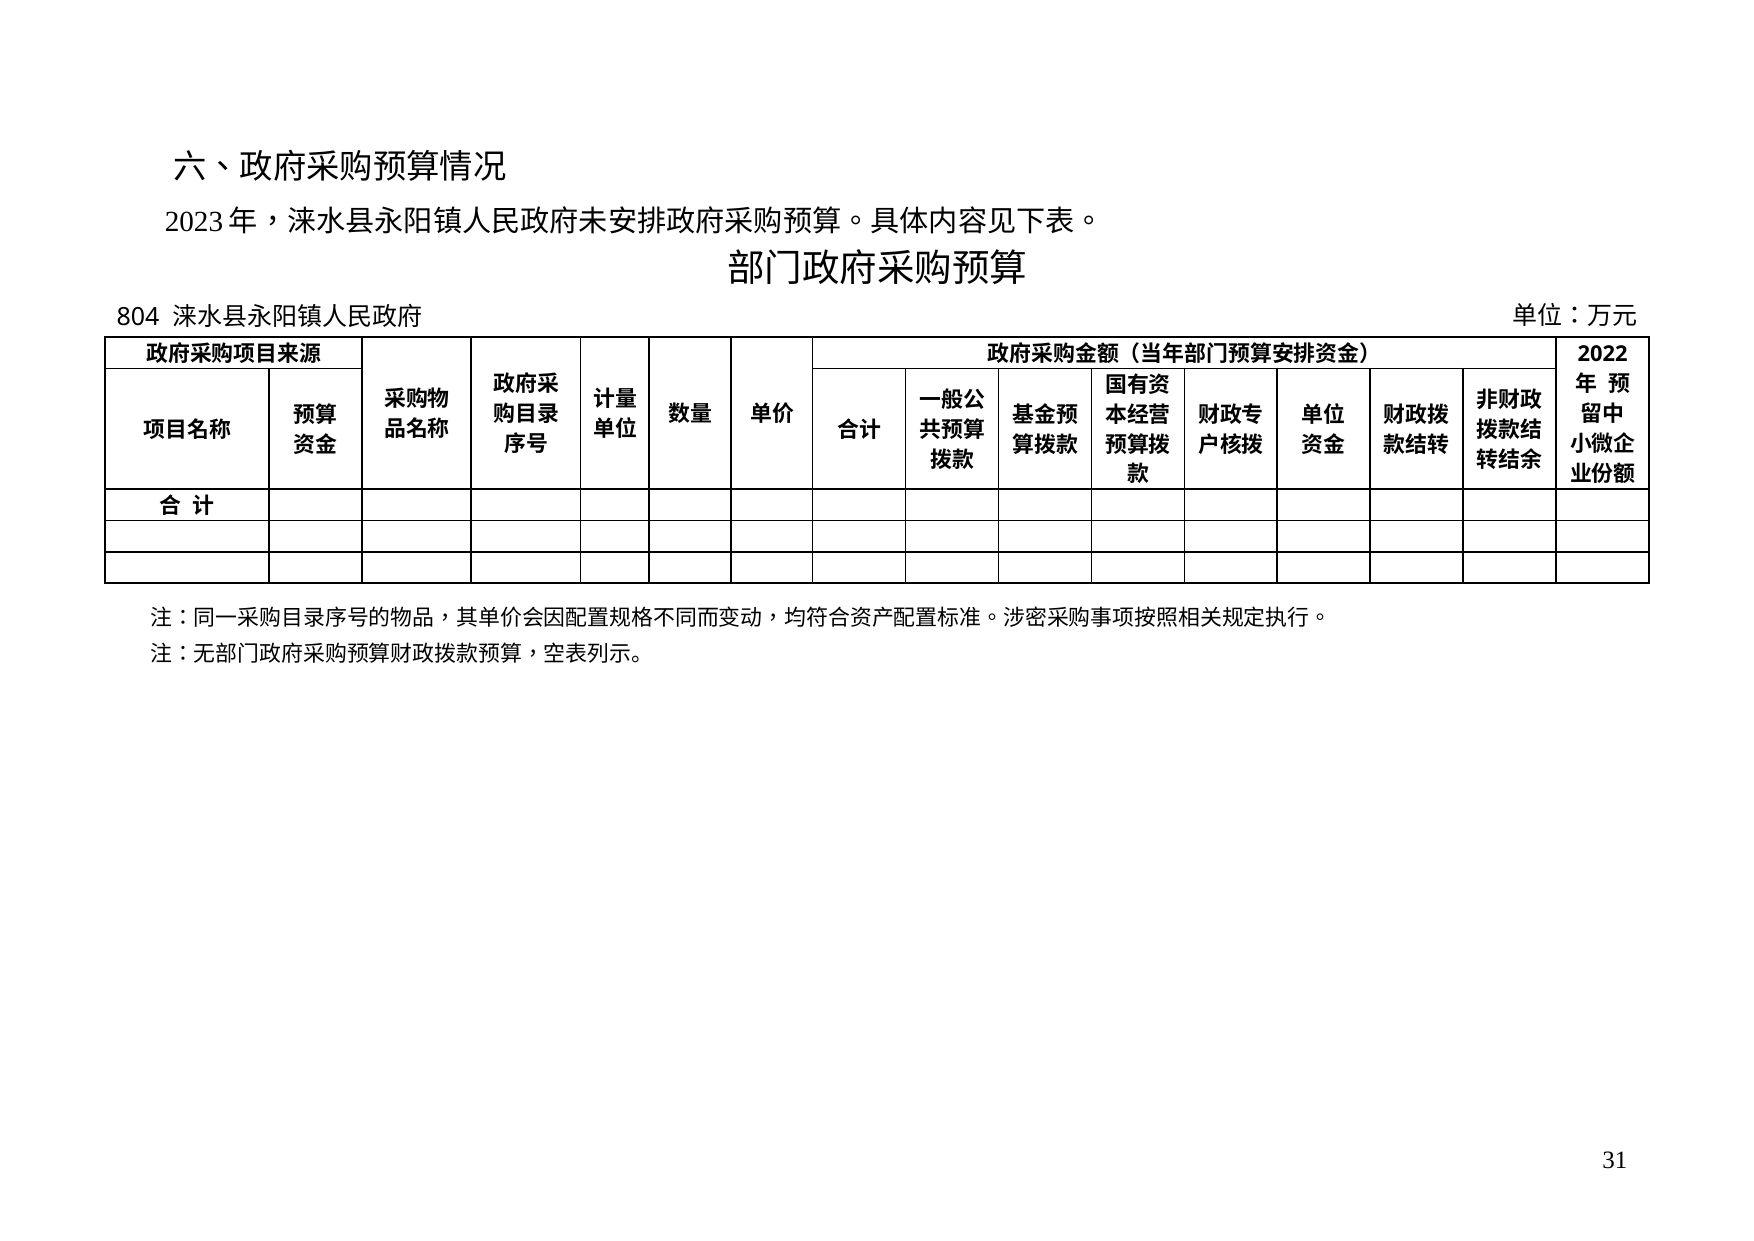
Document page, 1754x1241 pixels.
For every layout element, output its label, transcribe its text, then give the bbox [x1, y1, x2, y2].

table_header 804 涞水县永阳镇人民政府 [106, 294, 812, 336]
table_cell [1371, 553, 1462, 582]
table_cell [1371, 490, 1462, 519]
table_cell 国有资本经营预算拨款 [1092, 369, 1184, 488]
table_cell 单位 资金 [1278, 369, 1369, 488]
table_cell [813, 553, 905, 582]
table_cell 财政拨 款结转 [1371, 369, 1462, 488]
table_cell [999, 521, 1091, 551]
table_cell 计量 单位 [581, 338, 648, 488]
table_cell [270, 521, 361, 551]
table_cell [1278, 553, 1369, 582]
table_cell 单价 [732, 338, 812, 488]
table_cell [906, 521, 998, 551]
table_cell [813, 490, 905, 519]
table_cell [1092, 521, 1184, 551]
table_cell [363, 553, 470, 582]
table_cell 政府采购目录序号 [472, 338, 580, 488]
table_cell 财政专户核拨 [1185, 369, 1276, 488]
table_cell [906, 490, 998, 519]
text 注：同一采购目录序号的物品，其单价会因配置规格不同而变动，均符合资产配置标准。涉密采购事项按照相关规定执行。 [106, 584, 1648, 636]
text 2023年，涞水县永阳镇人民政府未安排政府采购预算。具体内容见下表。 [106, 189, 1648, 241]
table_cell [1557, 521, 1648, 551]
table_cell [472, 521, 580, 551]
table_cell [999, 553, 1091, 582]
table_cell 政府采购项目来源 [106, 338, 361, 367]
table_cell [1185, 490, 1276, 519]
table_cell [1092, 553, 1184, 582]
table_cell [1092, 490, 1184, 519]
table_cell 数量 [650, 338, 730, 488]
table_cell 采购物品名称 [363, 338, 470, 488]
table_cell [813, 521, 905, 551]
table_cell 合 计 [106, 490, 268, 519]
table_cell [270, 490, 361, 519]
table_header 单位：万元 [813, 294, 1648, 336]
table_cell 政府采购金额（当年部门预算安排资金） [813, 338, 1555, 367]
table_cell 预算 资金 [270, 369, 361, 488]
table_cell [1278, 490, 1369, 519]
table_cell [1185, 521, 1276, 551]
text 注：无部门政府采购预算财政拨款预算，空表列示。 [106, 636, 1648, 668]
table_cell 合计 [813, 369, 905, 488]
table_cell [363, 490, 470, 519]
table_cell [1557, 553, 1648, 582]
table_cell [1185, 553, 1276, 582]
text 六、政府采购预算情况 [106, 143, 1648, 188]
table_cell [1464, 521, 1555, 551]
table_cell [732, 521, 812, 551]
table_cell 非财政 拨款结 转结余 [1464, 369, 1555, 488]
table_cell [472, 490, 580, 519]
table_cell 项目名称 [106, 369, 268, 488]
table_cell [732, 553, 812, 582]
table_cell [650, 553, 730, 582]
table_cell [650, 490, 730, 519]
table_cell 一般公共预算拨款 [906, 369, 998, 488]
table_cell [581, 490, 648, 519]
table_cell [1371, 521, 1462, 551]
table_cell [1464, 490, 1555, 519]
table_cell [106, 553, 268, 582]
table_cell [906, 553, 998, 582]
table_cell [472, 553, 580, 582]
table_cell [581, 553, 648, 582]
table_cell [1557, 490, 1648, 519]
table_cell [1464, 553, 1555, 582]
table_cell [1278, 521, 1369, 551]
table_cell [732, 490, 812, 519]
table_cell [106, 521, 268, 551]
table_cell [581, 521, 648, 551]
text 部门政府采购预算 [106, 241, 1648, 292]
table_cell 2022年 预留中 小微企 业份额 [1557, 338, 1648, 488]
table_cell [363, 521, 470, 551]
table_cell [650, 521, 730, 551]
table_cell 基金预算拨款 [999, 369, 1091, 488]
table_cell [270, 553, 361, 582]
table_cell [999, 490, 1091, 519]
